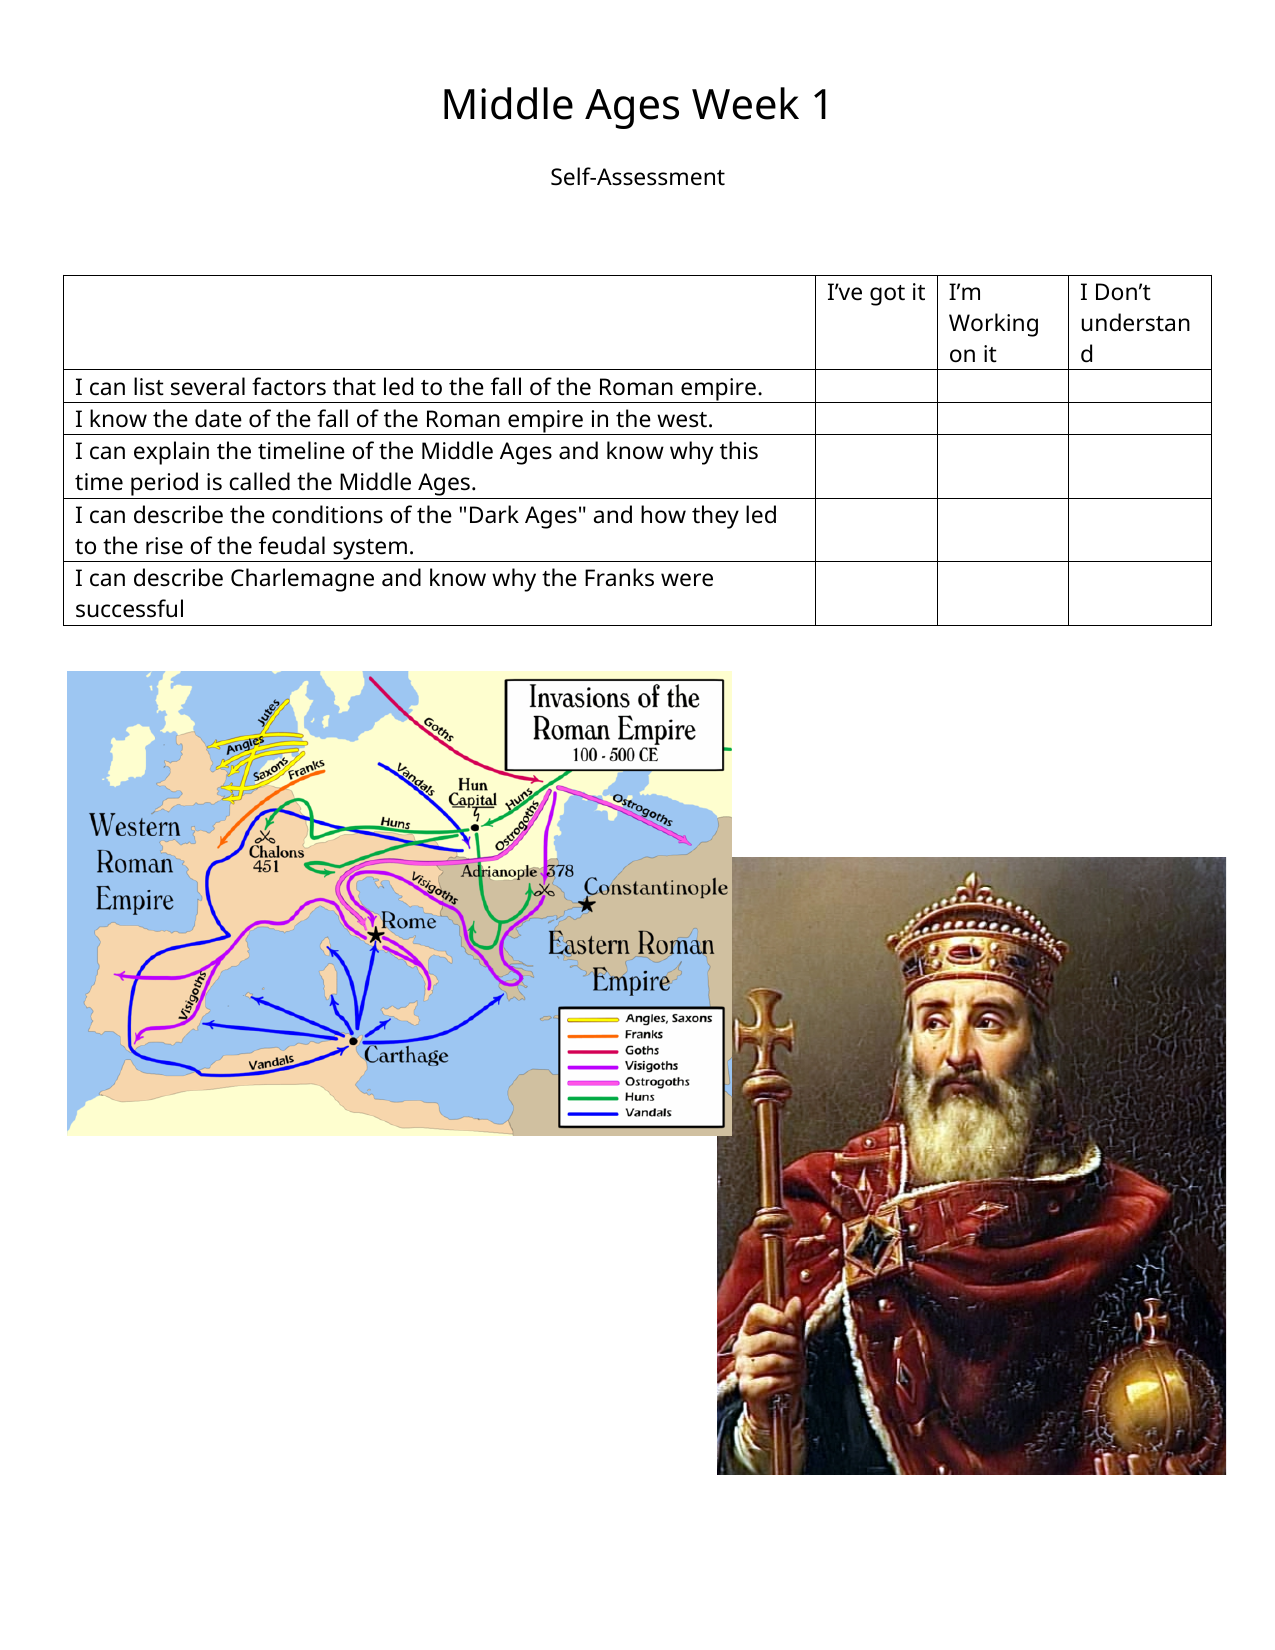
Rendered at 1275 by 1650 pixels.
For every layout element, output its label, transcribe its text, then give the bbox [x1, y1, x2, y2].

table_cell [1069, 435, 1211, 497]
table_cell [816, 499, 937, 561]
table_cell I can explain the timeline of the Middle Ages and know why this time period is called the Middle Ages. [64, 435, 815, 497]
table_cell [1069, 562, 1211, 624]
table_cell [816, 403, 937, 434]
table_cell [816, 562, 937, 624]
table_header I’m Working on it [938, 276, 1068, 369]
table_cell [938, 403, 1068, 434]
table_header [64, 276, 815, 369]
table_header I’ve got it [816, 276, 937, 369]
table_cell I can list several factors that led to the fall of the Roman empire. [64, 370, 815, 402]
table_cell [816, 370, 937, 402]
table_cell I know the date of the fall of the Roman empire in the west. [64, 403, 815, 434]
table_cell [938, 562, 1068, 624]
table_cell I can describe Charlemagne and know why the Franks were successful [64, 562, 815, 624]
table_cell I can describe the conditions of the "Dark Ages" and how they led to the rise of the feudal system. [64, 499, 815, 561]
table_cell [1069, 370, 1211, 402]
picture [67, 671, 1227, 1475]
table_cell [938, 499, 1068, 561]
table_cell [1069, 403, 1211, 434]
text Self-Assessment [75, 161, 1200, 192]
table_cell [1069, 499, 1211, 561]
text Middle Ages Week 1 [75, 75, 1200, 132]
table_header I Don’t understand [1069, 276, 1211, 369]
table_cell [938, 370, 1068, 402]
table_cell [816, 435, 937, 497]
table_cell [938, 435, 1068, 497]
